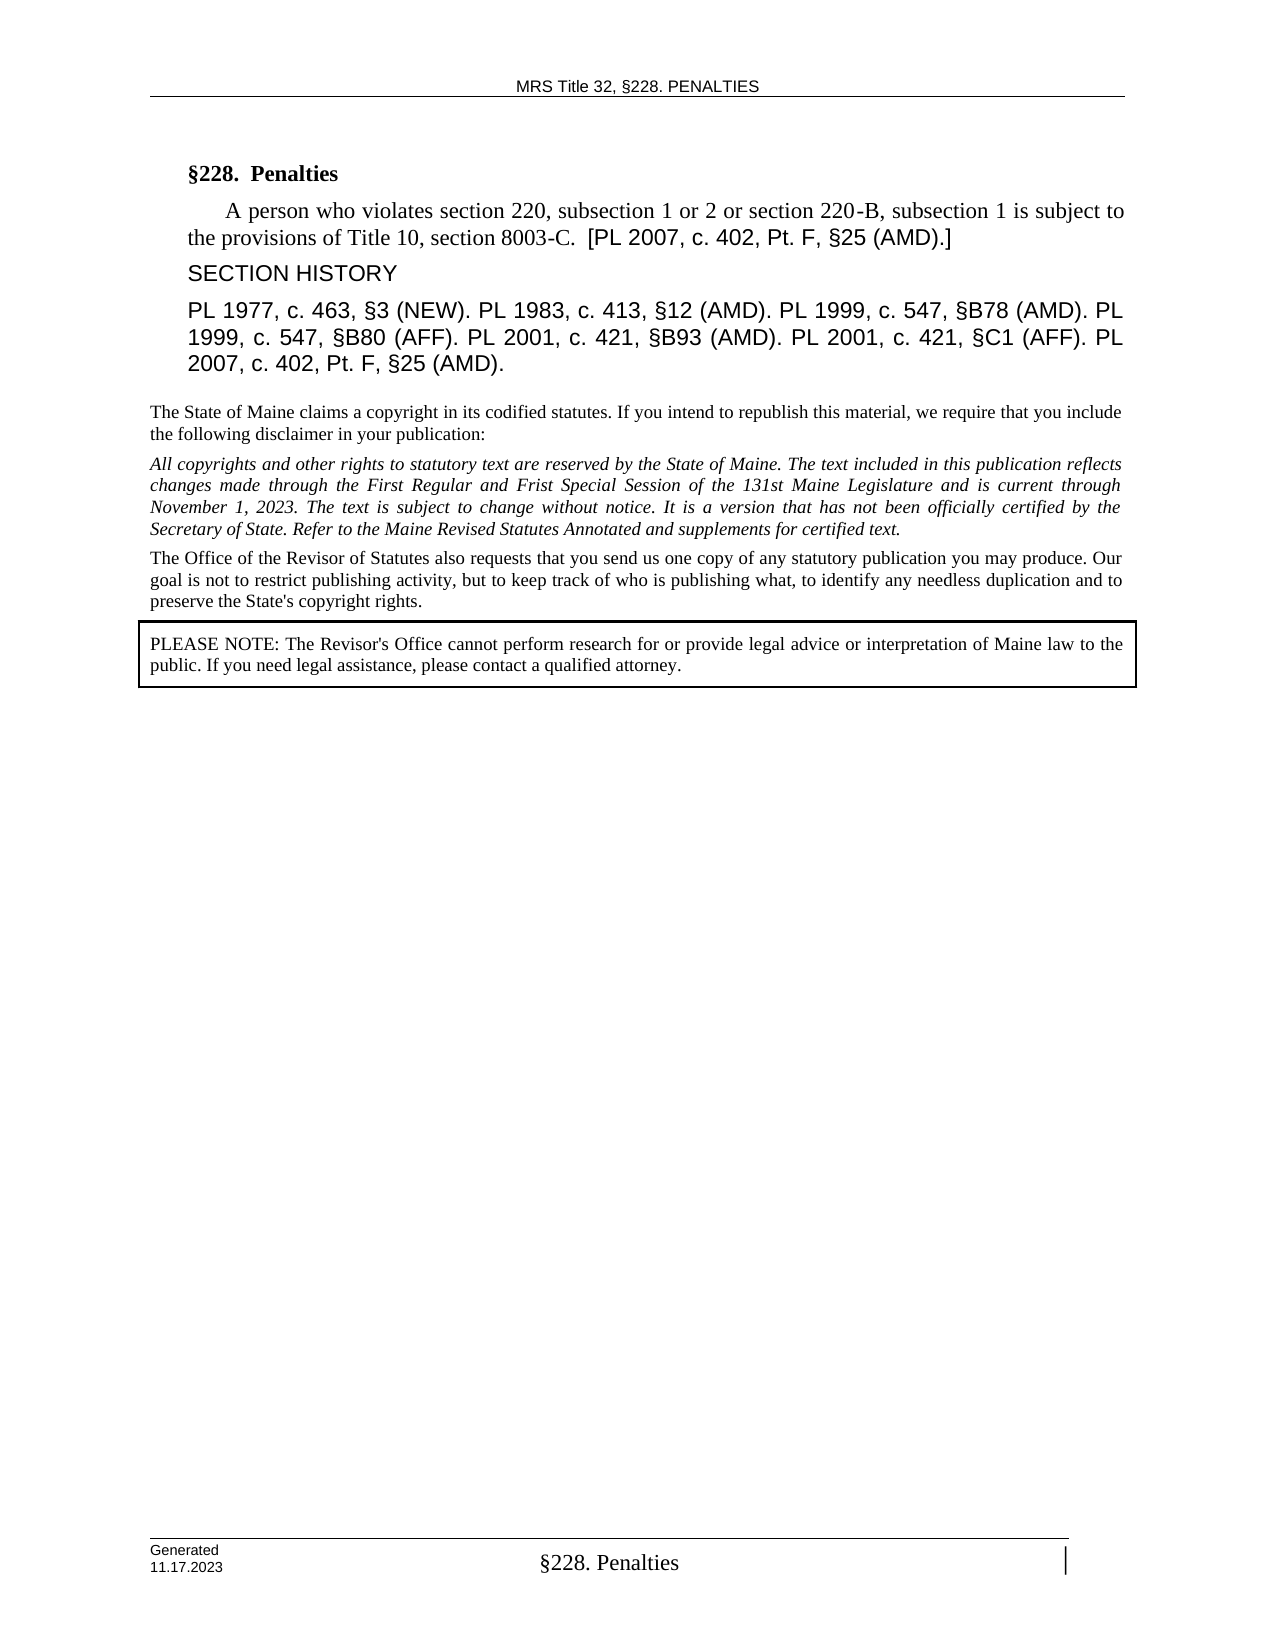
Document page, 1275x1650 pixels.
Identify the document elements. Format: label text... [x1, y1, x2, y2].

text The State of Maine claims a copyright in its codified statutes. If you intend to republish this material, we require that you include the following disclaimer in your publication: [150, 401, 1125, 444]
text SECTION HISTORY [187, 260, 1125, 287]
text All copyrights and other rights to statutory text are reserved by the State of Maine. The text included in this publication reflects changes made through the First Regular and Frist Special Session of the 131st Maine Legislature and is current through November 1, 2023 . The text is subject to change without notice. It is a version that has not been officially certified by the Secretary of State. Refer to the Maine Revised Statutes Annotated and supplements for certified text. [150, 453, 1125, 539]
text The Office of the Revisor of Statutes also requests that you send us one copy of any statutory publication you may produce. Our goal is not to restrict publishing activity, but to keep track of who is publishing what, to identify any needless duplication and to preserve the State's copyright rights. [150, 547, 1125, 612]
text §228. Penalties [187, 160, 1125, 187]
text PLEASE NOTE: The Revisor's Office cannot perform research for or provide legal advice or interpretation of Maine law to the public. If you need legal assistance, please contact a qualified attorney. [140, 623, 1135, 686]
text A person who violates section 220, subsection 1 or 2 or section 220‑B, subsection 1 is subject to the provisions of Title 10, section 8003‑C. [PL 2007, c. 402, Pt. F, §25 (AMD).] [187, 197, 1125, 250]
text PL 1977, c. 463, §3 (NEW). PL 1983, c. 413, §12 (AMD). PL 1999, c. 547, §B78 (AMD). PL 1999, c. 547, §B80 (AFF). PL 2001, c. 421, §B93 (AMD). PL 2001, c. 421, §C1 (AFF). PL 2007, c. 402, Pt. F, §25 (AMD). [187, 297, 1125, 376]
